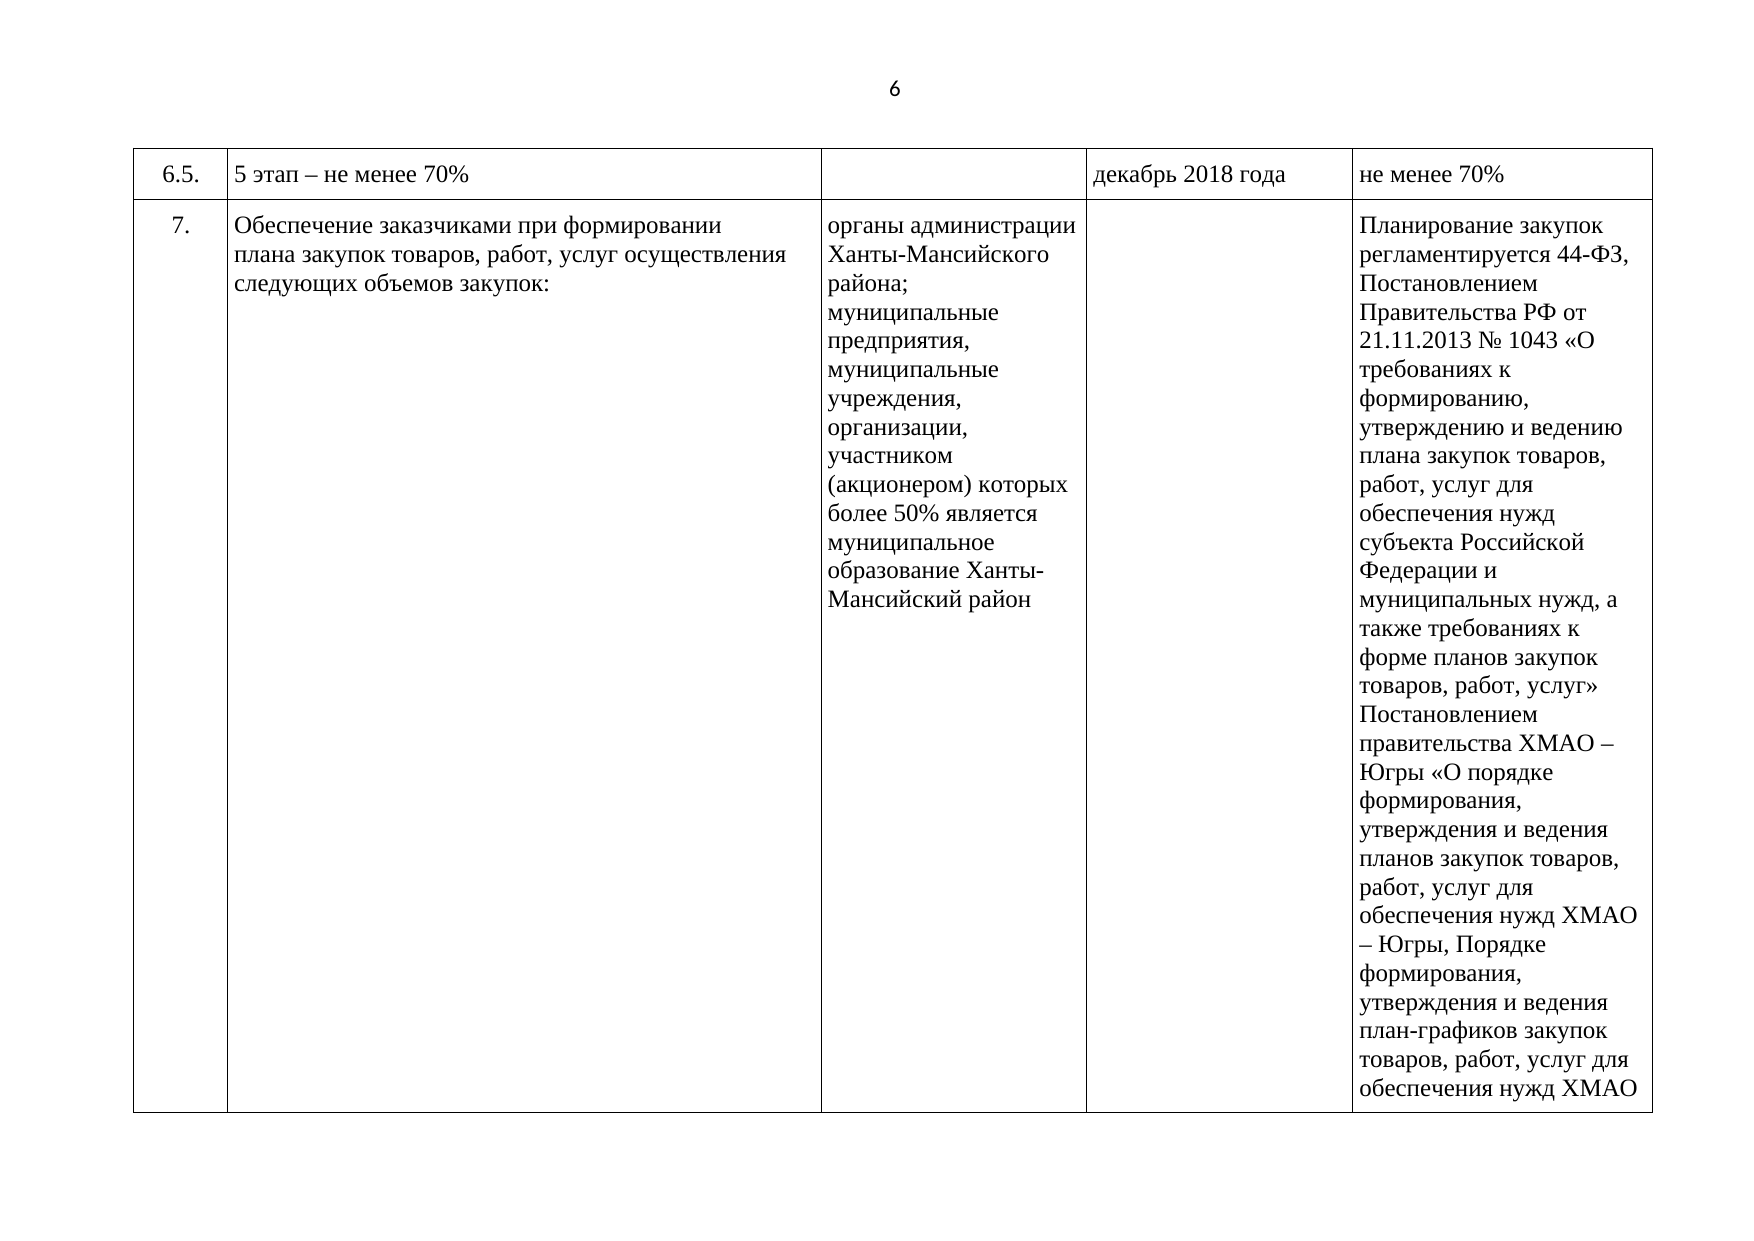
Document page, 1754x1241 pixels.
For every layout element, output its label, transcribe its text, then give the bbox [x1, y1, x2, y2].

table_cell 6.5. [134, 149, 227, 199]
table_cell [1087, 200, 1352, 1112]
table_cell 5 этап – не менее 70% [228, 149, 821, 199]
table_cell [1353, 200, 1652, 1112]
table_cell не менее 70% [1353, 149, 1652, 199]
table_cell 7. [134, 200, 227, 1112]
table_cell декабрь 2018 года [1087, 149, 1352, 199]
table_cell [822, 200, 1086, 1112]
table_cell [228, 200, 821, 1112]
